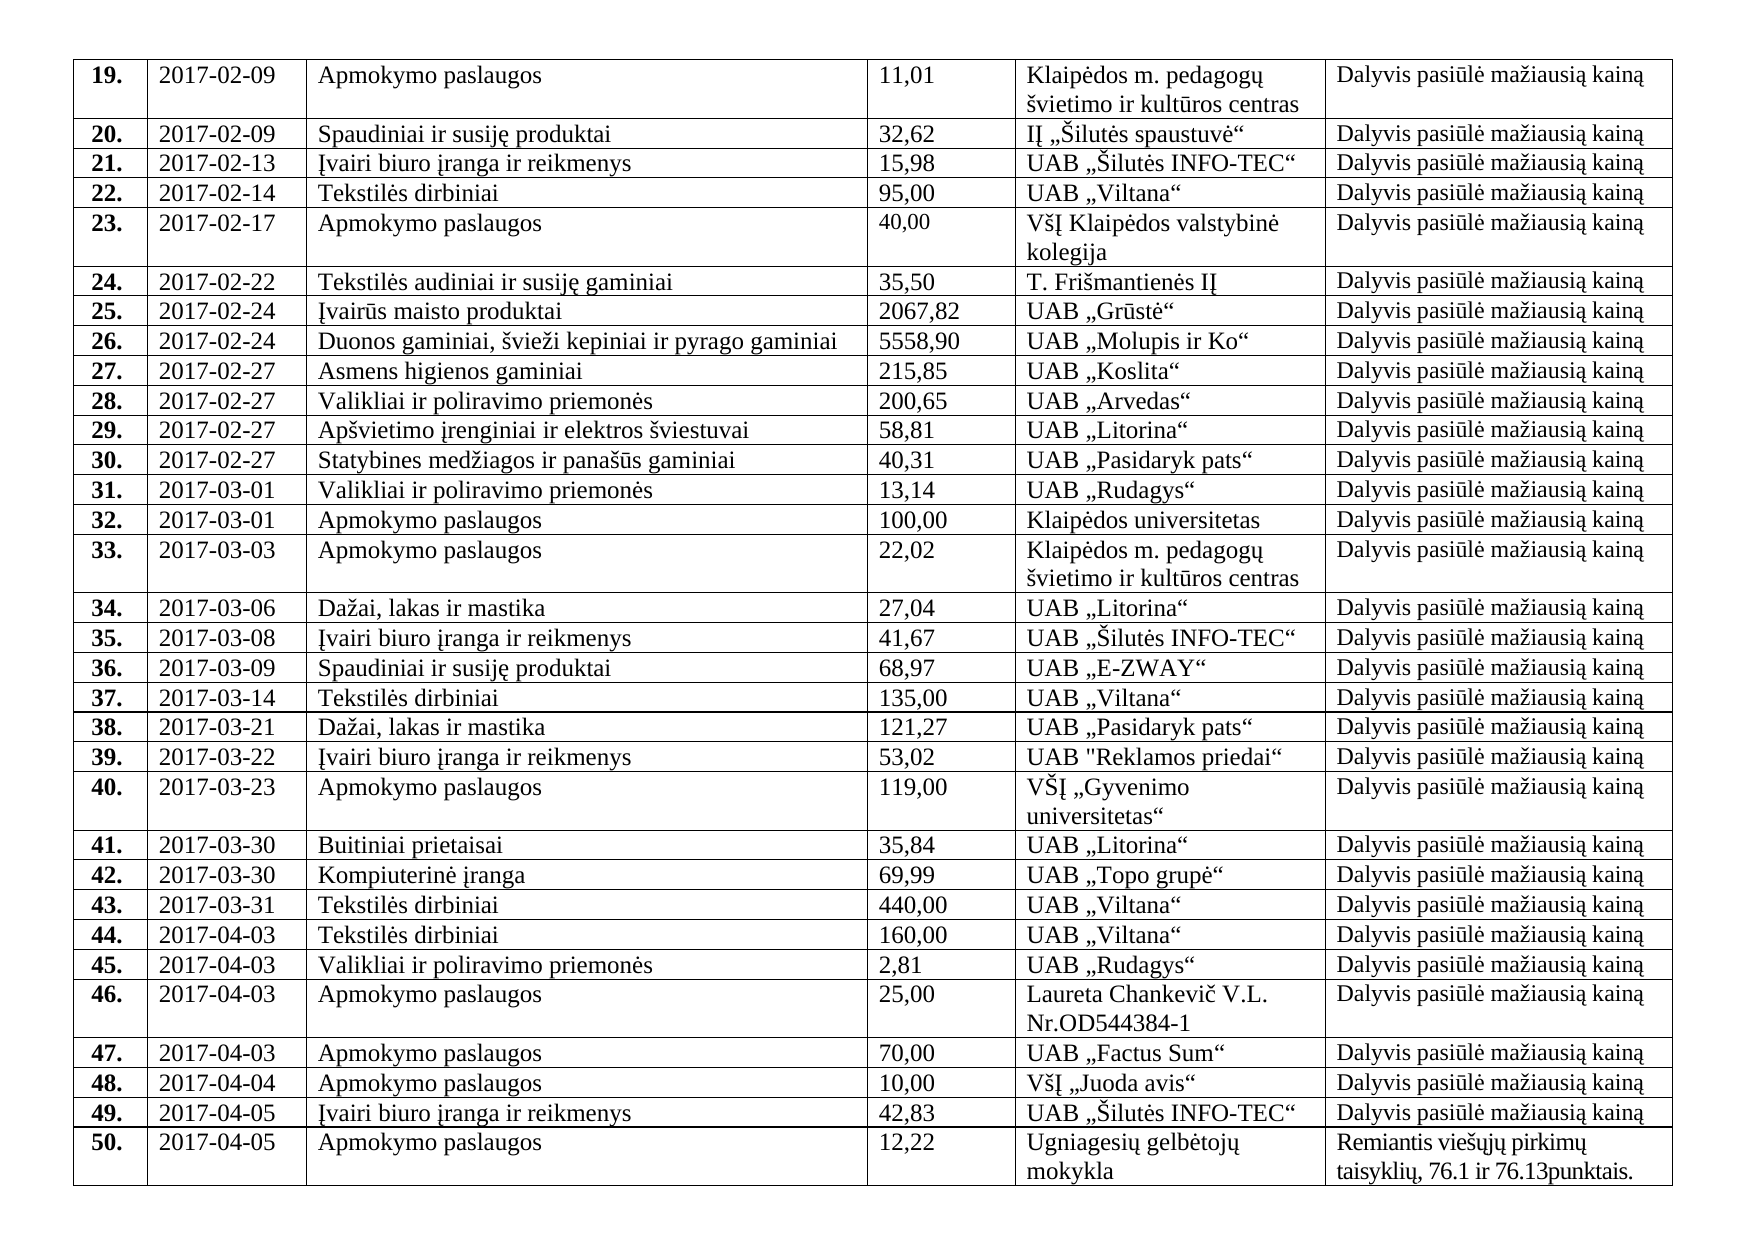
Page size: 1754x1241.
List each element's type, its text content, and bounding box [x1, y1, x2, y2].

table_cell 2017-02-14 [148, 178, 306, 207]
table_cell 2067,82 [868, 296, 1015, 325]
table_cell UAB „Arvedas“ [1016, 386, 1325, 414]
table_cell [74, 920, 147, 949]
table_cell 25,00 [868, 980, 1015, 1037]
table_cell Įvairi biuro įranga ir reikmenys [307, 742, 867, 771]
table_cell Dalyvis pasiūlė mažiausią kainą [1326, 356, 1672, 385]
table_cell 5558,90 [868, 326, 1015, 355]
table_cell Apmokymo paslaugos [307, 505, 867, 534]
table_cell [74, 296, 147, 325]
table_cell [74, 60, 147, 118]
table_cell UAB „Šilutės INFO-TEC“ [1016, 149, 1325, 177]
table_cell Dalyvis pasiūlė mažiausią kainą [1326, 623, 1672, 652]
table_cell UAB „Rudagys“ [1016, 950, 1325, 978]
table_cell [74, 593, 147, 622]
table_cell 70,00 [868, 1038, 1015, 1067]
table_cell [74, 267, 147, 295]
table_cell 2017-03-14 [148, 683, 306, 711]
table_cell Dalyvis pasiūlė mažiausią kainą [1326, 119, 1672, 147]
table_cell Dalyvis pasiūlė mažiausią kainą [1326, 535, 1672, 592]
table_cell 2017-04-04 [148, 1068, 306, 1097]
table_cell Spaudiniai ir susiję produktai [307, 119, 867, 147]
table_cell Dalyvis pasiūlė mažiausią kainą [1326, 386, 1672, 414]
table_cell 2017-03-30 [148, 860, 306, 889]
table_cell Įvairi biuro įranga ir reikmenys [307, 1098, 867, 1126]
table_cell Klaipėdos universitetas [1016, 505, 1325, 534]
table_cell 2017-02-24 [148, 326, 306, 355]
table_cell Dalyvis pasiūlė mažiausią kainą [1326, 416, 1672, 444]
table_cell 200,65 [868, 386, 1015, 414]
table_cell 2017-04-05 [148, 1098, 306, 1126]
table_cell UAB „Šilutės INFO-TEC“ [1016, 623, 1325, 652]
table_cell 13,14 [868, 475, 1015, 504]
table_cell [74, 326, 147, 355]
table_cell [74, 178, 147, 207]
table_cell 215,85 [868, 356, 1015, 385]
table_cell Dalyvis pasiūlė mažiausią kainą [1326, 445, 1672, 474]
table_cell 53,02 [868, 742, 1015, 771]
table_cell Įvairūs maisto produktai [307, 296, 867, 325]
table_cell [74, 1098, 147, 1126]
table_cell Dalyvis pasiūlė mažiausią kainą [1326, 149, 1672, 177]
table_cell 2017-03-23 [148, 772, 306, 829]
table_cell Dalyvis pasiūlė mažiausią kainą [1326, 267, 1672, 295]
table_cell Tekstilės audiniai ir susiję gaminiai [307, 267, 867, 295]
table_cell 35,84 [868, 831, 1015, 859]
table_cell 2017-02-24 [148, 296, 306, 325]
table_cell 2017-04-03 [148, 1038, 306, 1067]
table_cell UAB „Topo grupė“ [1016, 860, 1325, 889]
table_cell 2017-03-03 [148, 535, 306, 592]
table_cell 2017-03-31 [148, 890, 306, 919]
table_cell [74, 772, 147, 829]
table_cell 40,00 [868, 208, 1015, 266]
table_cell 15,98 [868, 149, 1015, 177]
table_cell [74, 149, 147, 177]
table_cell 27,04 [868, 593, 1015, 622]
table_cell Dalyvis pasiūlė mažiausią kainą [1326, 475, 1672, 504]
table_cell 135,00 [868, 683, 1015, 711]
table_cell 160,00 [868, 920, 1015, 949]
table_cell 2017-02-27 [148, 386, 306, 414]
table_cell Dalyvis pasiūlė mažiausią kainą [1326, 920, 1672, 949]
table_cell UAB „E-ZWAY“ [1016, 653, 1325, 682]
table_cell Statybines medžiagos ir panašūs gaminiai [307, 445, 867, 474]
table_cell T. Frišmantienės IĮ [1016, 267, 1325, 295]
table_cell 2017-02-09 [148, 60, 306, 118]
table_cell Apmokymo paslaugos [307, 1038, 867, 1067]
table_cell Dalyvis pasiūlė mažiausią kainą [1326, 980, 1672, 1037]
table_cell Kompiuterinė įranga [307, 860, 867, 889]
table_cell 32,62 [868, 119, 1015, 147]
table_cell 2017-02-13 [148, 149, 306, 177]
table_cell Tekstilės dirbiniai [307, 890, 867, 919]
table_cell 40,31 [868, 445, 1015, 474]
table_cell 2017-04-05 [148, 1128, 306, 1185]
table_cell [74, 505, 147, 534]
table_cell Apmokymo paslaugos [307, 535, 867, 592]
table_cell Dalyvis pasiūlė mažiausią kainą [1326, 772, 1672, 829]
table_cell Buitiniai prietaisai [307, 831, 867, 859]
table_cell 2017-02-27 [148, 356, 306, 385]
table_cell 68,97 [868, 653, 1015, 682]
table_cell UAB „Koslita“ [1016, 356, 1325, 385]
table_cell 2017-03-21 [148, 713, 306, 741]
table_cell Tekstilės dirbiniai [307, 178, 867, 207]
table_cell 22,02 [868, 535, 1015, 592]
table_cell Dažai, lakas ir mastika [307, 713, 867, 741]
table_cell Dalyvis pasiūlė mažiausią kainą [1326, 860, 1672, 889]
table_cell UAB „Factus Sum“ [1016, 1038, 1325, 1067]
table_cell [74, 713, 147, 741]
table_cell Dalyvis pasiūlė mažiausią kainą [1326, 1098, 1672, 1126]
table_cell 95,00 [868, 178, 1015, 207]
table_cell Remiantis viešųjų pirkimų taisyklių, 76.1 ir 76.13punktais. [1326, 1128, 1672, 1185]
table_cell 2017-02-09 [148, 119, 306, 147]
table_cell VŠĮ „Gyvenimo universitetas“ [1016, 772, 1325, 829]
table_cell Dalyvis pasiūlė mažiausią kainą [1326, 950, 1672, 978]
table_cell [74, 890, 147, 919]
table_cell 440,00 [868, 890, 1015, 919]
table_cell UAB „Pasidaryk pats“ [1016, 713, 1325, 741]
table_cell [74, 386, 147, 414]
table_cell Dalyvis pasiūlė mažiausią kainą [1326, 505, 1672, 534]
table_cell UAB „Viltana“ [1016, 920, 1325, 949]
table_cell [74, 416, 147, 444]
table_cell Dažai, lakas ir mastika [307, 593, 867, 622]
table_cell Įvairi biuro įranga ir reikmenys [307, 149, 867, 177]
table_cell 69,99 [868, 860, 1015, 889]
table_cell UAB „Litorina“ [1016, 593, 1325, 622]
table_cell Valikliai ir poliravimo priemonės [307, 950, 867, 978]
table_cell [74, 119, 147, 147]
table_cell VšĮ „Juoda avis“ [1016, 1068, 1325, 1097]
table_cell 11,01 [868, 60, 1015, 118]
table_cell [74, 535, 147, 592]
table_cell 2017-04-03 [148, 950, 306, 978]
table_cell [74, 208, 147, 266]
table_cell Laureta Chankevič V.L. Nr.OD544384-1 [1016, 980, 1325, 1037]
table_cell [74, 356, 147, 385]
table_cell UAB „Rudagys“ [1016, 475, 1325, 504]
table_cell 2017-04-03 [148, 980, 306, 1037]
table_cell Dalyvis pasiūlė mažiausią kainą [1326, 296, 1672, 325]
table_cell UAB „Litorina“ [1016, 831, 1325, 859]
table_cell Apšvietimo įrenginiai ir elektros šviestuvai [307, 416, 867, 444]
table_cell UAB „Litorina“ [1016, 416, 1325, 444]
table_cell Asmens higienos gaminiai [307, 356, 867, 385]
table_cell [74, 475, 147, 504]
table_cell UAB „Pasidaryk pats“ [1016, 445, 1325, 474]
table_cell Duonos gaminiai, švieži kepiniai ir pyrago gaminiai [307, 326, 867, 355]
table_cell Įvairi biuro įranga ir reikmenys [307, 623, 867, 652]
table_cell [74, 831, 147, 859]
table_cell 12,22 [868, 1128, 1015, 1185]
table_cell Dalyvis pasiūlė mažiausią kainą [1326, 593, 1672, 622]
table_cell 2017-03-01 [148, 475, 306, 504]
table_cell 100,00 [868, 505, 1015, 534]
table_cell Apmokymo paslaugos [307, 60, 867, 118]
table_cell 2,81 [868, 950, 1015, 978]
table_cell 2017-02-27 [148, 445, 306, 474]
table_cell 2017-03-30 [148, 831, 306, 859]
table_cell Tekstilės dirbiniai [307, 920, 867, 949]
table_cell UAB „Grūstė“ [1016, 296, 1325, 325]
table_cell [74, 683, 147, 711]
table_cell 42,83 [868, 1098, 1015, 1126]
table_cell Spaudiniai ir susiję produktai [307, 653, 867, 682]
table_cell 35,50 [868, 267, 1015, 295]
table_cell [74, 653, 147, 682]
table_cell Dalyvis pasiūlė mažiausią kainą [1326, 1068, 1672, 1097]
table_cell Apmokymo paslaugos [307, 208, 867, 266]
table_cell 2017-03-09 [148, 653, 306, 682]
table_cell 2017-03-22 [148, 742, 306, 771]
table_cell 2017-02-27 [148, 416, 306, 444]
table_cell Dalyvis pasiūlė mažiausią kainą [1326, 326, 1672, 355]
table_cell Tekstilės dirbiniai [307, 683, 867, 711]
table_cell 10,00 [868, 1068, 1015, 1097]
table_cell Dalyvis pasiūlė mažiausią kainą [1326, 1038, 1672, 1067]
table_cell UAB „Molupis ir Ko“ [1016, 326, 1325, 355]
table_cell Valikliai ir poliravimo priemonės [307, 386, 867, 414]
table_cell Dalyvis pasiūlė mažiausią kainą [1326, 178, 1672, 207]
table_cell [74, 1068, 147, 1097]
table_cell Dalyvis pasiūlė mažiausią kainą [1326, 831, 1672, 859]
table_cell Dalyvis pasiūlė mažiausią kainą [1326, 683, 1672, 711]
table_cell Dalyvis pasiūlė mažiausią kainą [1326, 890, 1672, 919]
table_cell Dalyvis pasiūlė mažiausią kainą [1326, 208, 1672, 266]
table_cell 2017-03-06 [148, 593, 306, 622]
table_cell [74, 950, 147, 978]
table_cell 2017-02-17 [148, 208, 306, 266]
table_cell 2017-03-08 [148, 623, 306, 652]
table_cell UAB „Šilutės INFO-TEC“ [1016, 1098, 1325, 1126]
table_cell [74, 445, 147, 474]
table_cell 41,67 [868, 623, 1015, 652]
table_cell Ugniagesių gelbėtojų mokykla [1016, 1128, 1325, 1185]
table_cell [74, 1128, 147, 1185]
table_cell UAB „Viltana“ [1016, 178, 1325, 207]
table_cell UAB "Reklamos priedai“ [1016, 742, 1325, 771]
table_cell [74, 980, 147, 1037]
table_cell 2017-02-22 [148, 267, 306, 295]
table_cell Dalyvis pasiūlė mažiausią kainą [1326, 653, 1672, 682]
table_cell Dalyvis pasiūlė mažiausią kainą [1326, 713, 1672, 741]
table_cell 2017-04-03 [148, 920, 306, 949]
table_cell [74, 860, 147, 889]
table_cell Dalyvis pasiūlė mažiausią kainą [1326, 742, 1672, 771]
table_cell Klaipėdos m. pedagogų švietimo ir kultūros centras [1016, 60, 1325, 118]
table_cell [74, 742, 147, 771]
table_cell Apmokymo paslaugos [307, 772, 867, 829]
table_cell [74, 623, 147, 652]
table_cell IĮ „Šilutės spaustuvė“ [1016, 119, 1325, 147]
table_cell Klaipėdos m. pedagogų švietimo ir kultūros centras [1016, 535, 1325, 592]
table_cell [74, 1038, 147, 1067]
table_cell 121,27 [868, 713, 1015, 741]
table_cell 119,00 [868, 772, 1015, 829]
table_cell 58,81 [868, 416, 1015, 444]
table_cell VšĮ Klaipėdos valstybinė kolegija [1016, 208, 1325, 266]
table_cell Apmokymo paslaugos [307, 980, 867, 1037]
table_cell UAB „Viltana“ [1016, 683, 1325, 711]
table_cell Apmokymo paslaugos [307, 1128, 867, 1185]
table_cell Valikliai ir poliravimo priemonės [307, 475, 867, 504]
table_cell Apmokymo paslaugos [307, 1068, 867, 1097]
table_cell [1326, 60, 1672, 118]
table_cell 2017-03-01 [148, 505, 306, 534]
table_cell UAB „Viltana“ [1016, 890, 1325, 919]
